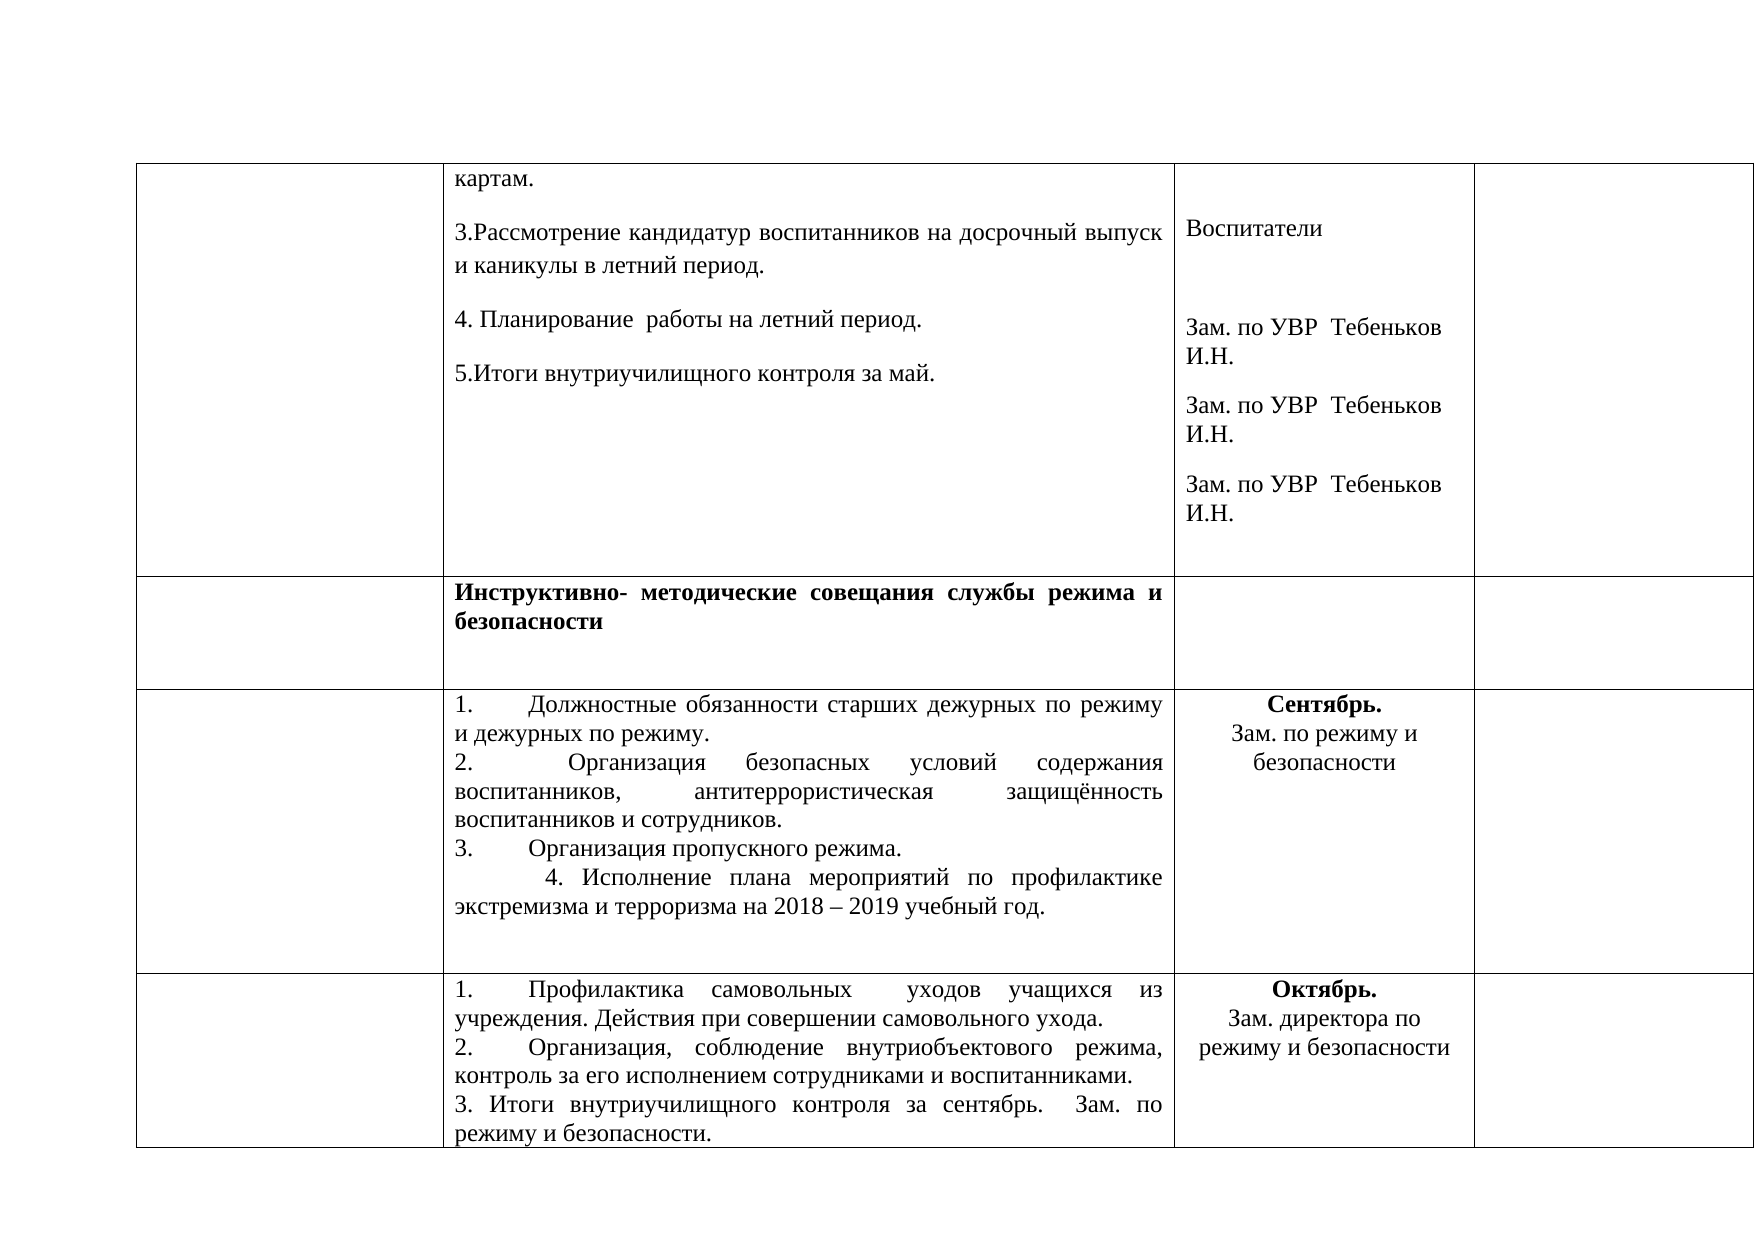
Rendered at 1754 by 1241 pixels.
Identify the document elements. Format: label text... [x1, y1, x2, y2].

table_cell [137, 974, 443, 1147]
table_cell [1475, 577, 1753, 688]
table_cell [444, 164, 1174, 576]
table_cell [1175, 974, 1474, 1147]
table_cell [137, 577, 443, 688]
table_cell [1475, 164, 1753, 576]
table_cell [1175, 164, 1474, 576]
table_cell [1475, 974, 1753, 1147]
table_cell [137, 164, 443, 576]
table_cell Сентябрь. Зам. по режиму и безопасности [1175, 690, 1474, 973]
table_cell 1. Должностные обязанности старших дежурных по режиму и дежурных по режиму. 2. Организация безопасных условий содержания воспитанников, антитеррористическая защищённость воспитанников и сотрудников. 3. Организация пропускного режима. 4. Исполнение плана мероприятий по профилактике экстремизма и терроризма на 2018 – 2019 учебный год. [444, 690, 1174, 973]
table_cell [1175, 577, 1474, 688]
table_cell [444, 974, 1174, 1147]
table_cell [1475, 690, 1753, 973]
table_cell [137, 690, 443, 973]
table_cell Инструктивно- методические совещания службы режима и безопасности [444, 577, 1174, 688]
